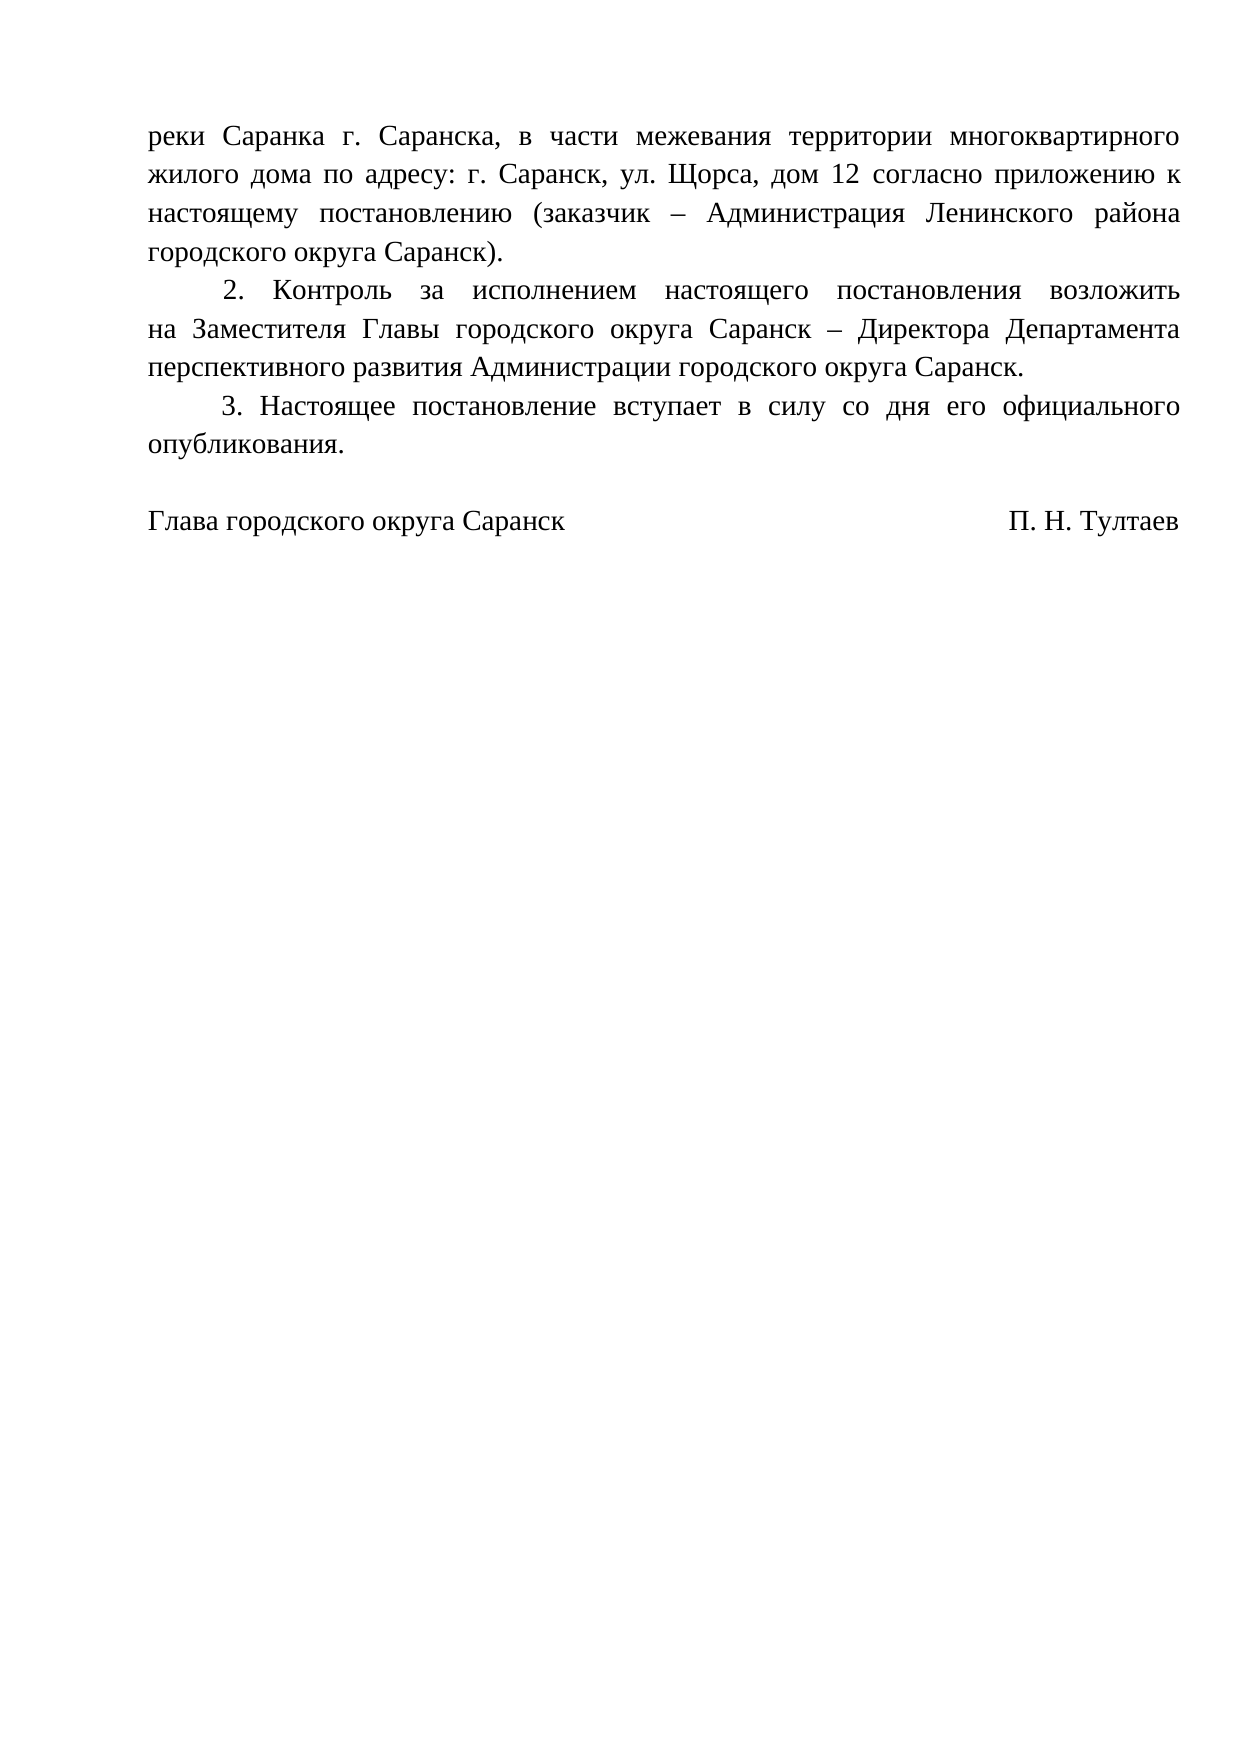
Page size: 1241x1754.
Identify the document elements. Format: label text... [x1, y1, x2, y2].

text Глава городского округа Саранск П. Н. Тултаев [148, 503, 1181, 576]
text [148, 118, 1181, 267]
text 3. Настоящее постановление вступает в силу со дня его официального опубликования. [148, 388, 1181, 460]
text 2. Контроль за исполнением настоящего постановления возложить на Заместителя Главы городского округа Саранск – Директора Департамента перспективного развития Администрации городского округа Саранск. [148, 272, 1181, 383]
